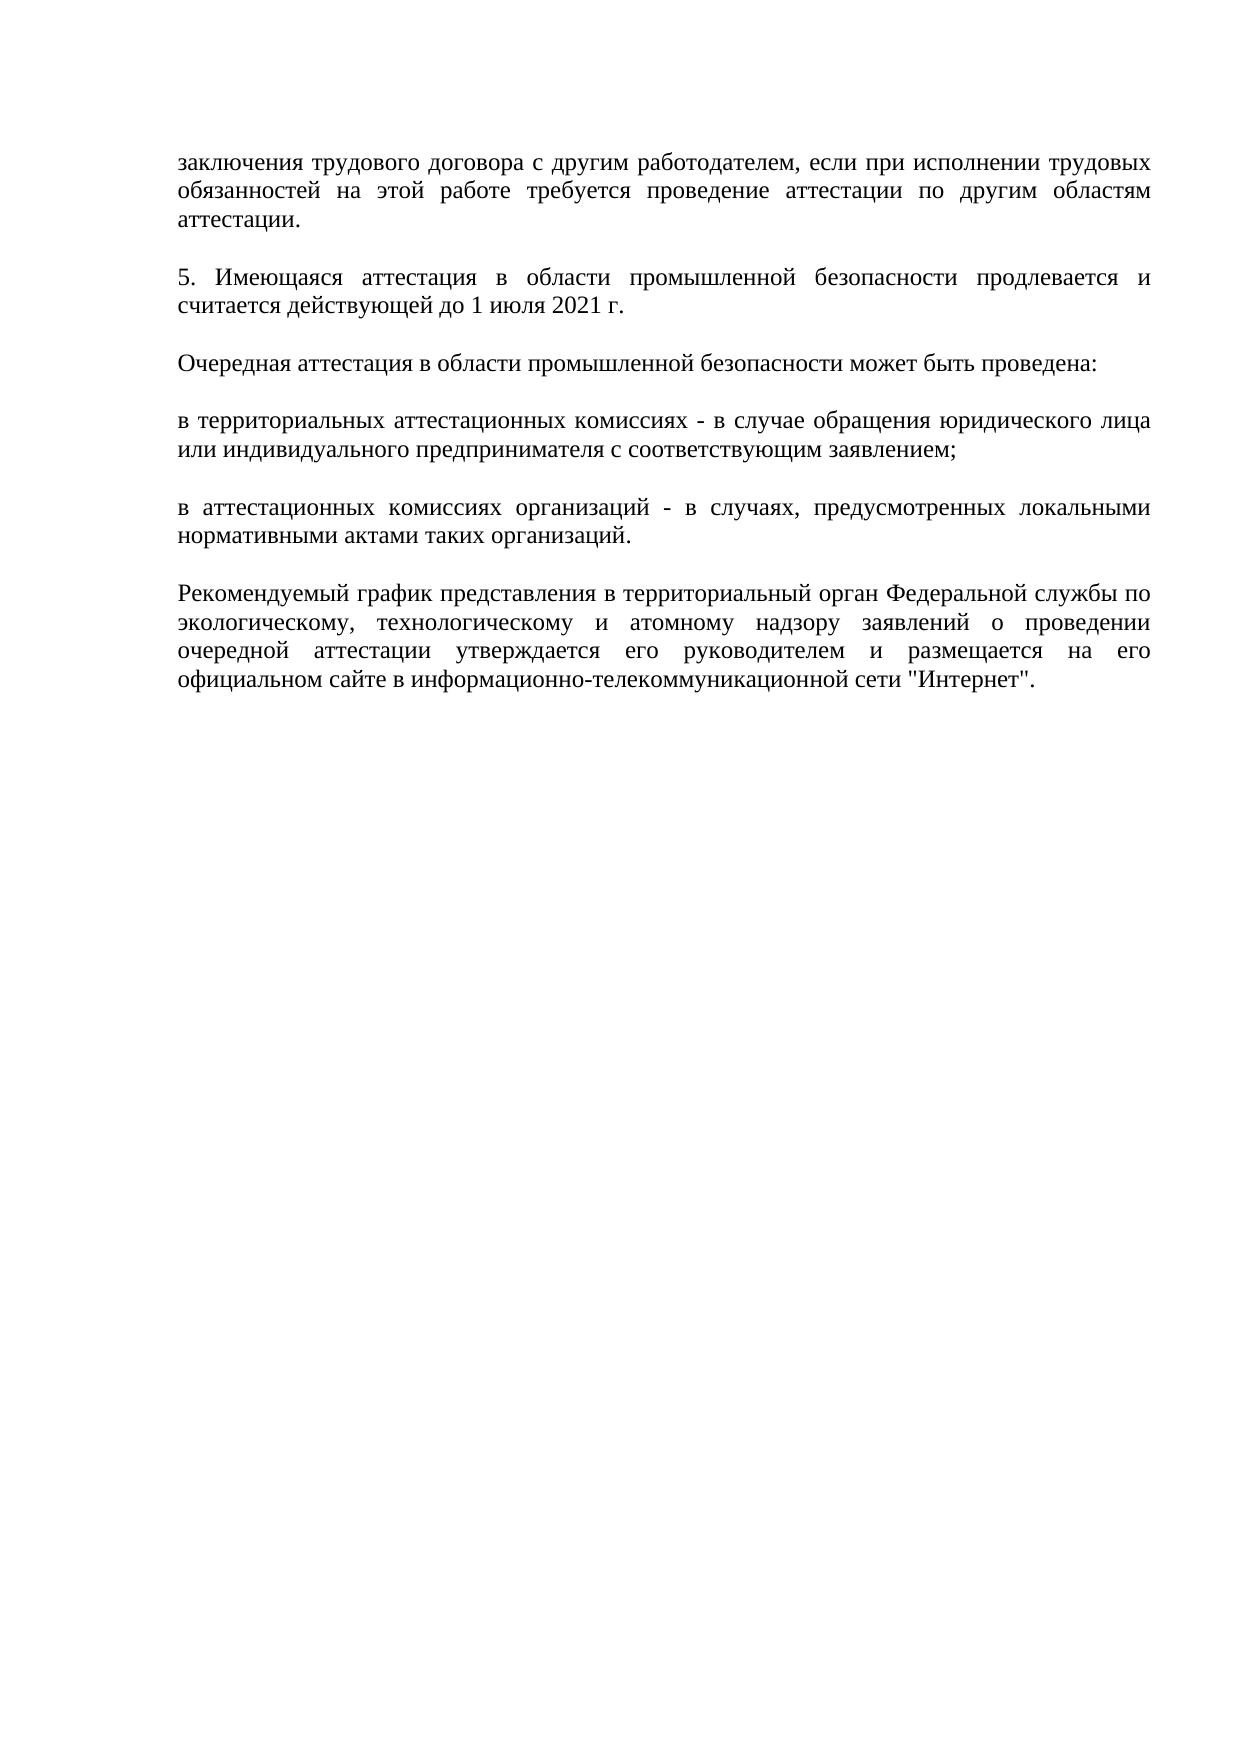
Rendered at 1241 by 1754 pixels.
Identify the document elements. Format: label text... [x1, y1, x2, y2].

text в территориальных аттестационных комиссиях - в случае обращения юридического лица или индивидуального предпринимателя с соответствующим заявлением; [177, 377, 1152, 463]
text в аттестационных комиссиях организаций - в случаях, предусмотренных локальными нормативными актами таких организаций. [177, 463, 1152, 549]
text Очередная аттестация в области промышленной безопасности может быть проведена: [177, 319, 1152, 377]
text 5. Имеющаяся аттестация в области промышленной безопасности продлевается и считается действующей до 1 июля 2021 г. [177, 233, 1152, 319]
text заключения трудового договора с другим работодателем, если при исполнении трудовых обязанностей на этой работе требуется проведение аттестации по другим областям аттестации. [177, 118, 1152, 233]
text Рекомендуемый график представления в территориальный орган Федеральной службы по экологическому, технологическому и атомному надзору заявлений о проведении очередной аттестации утверждается его руководителем и размещается на его официальном сайте в информационно-телекоммуникационной сети "Интернет". [177, 549, 1152, 693]
